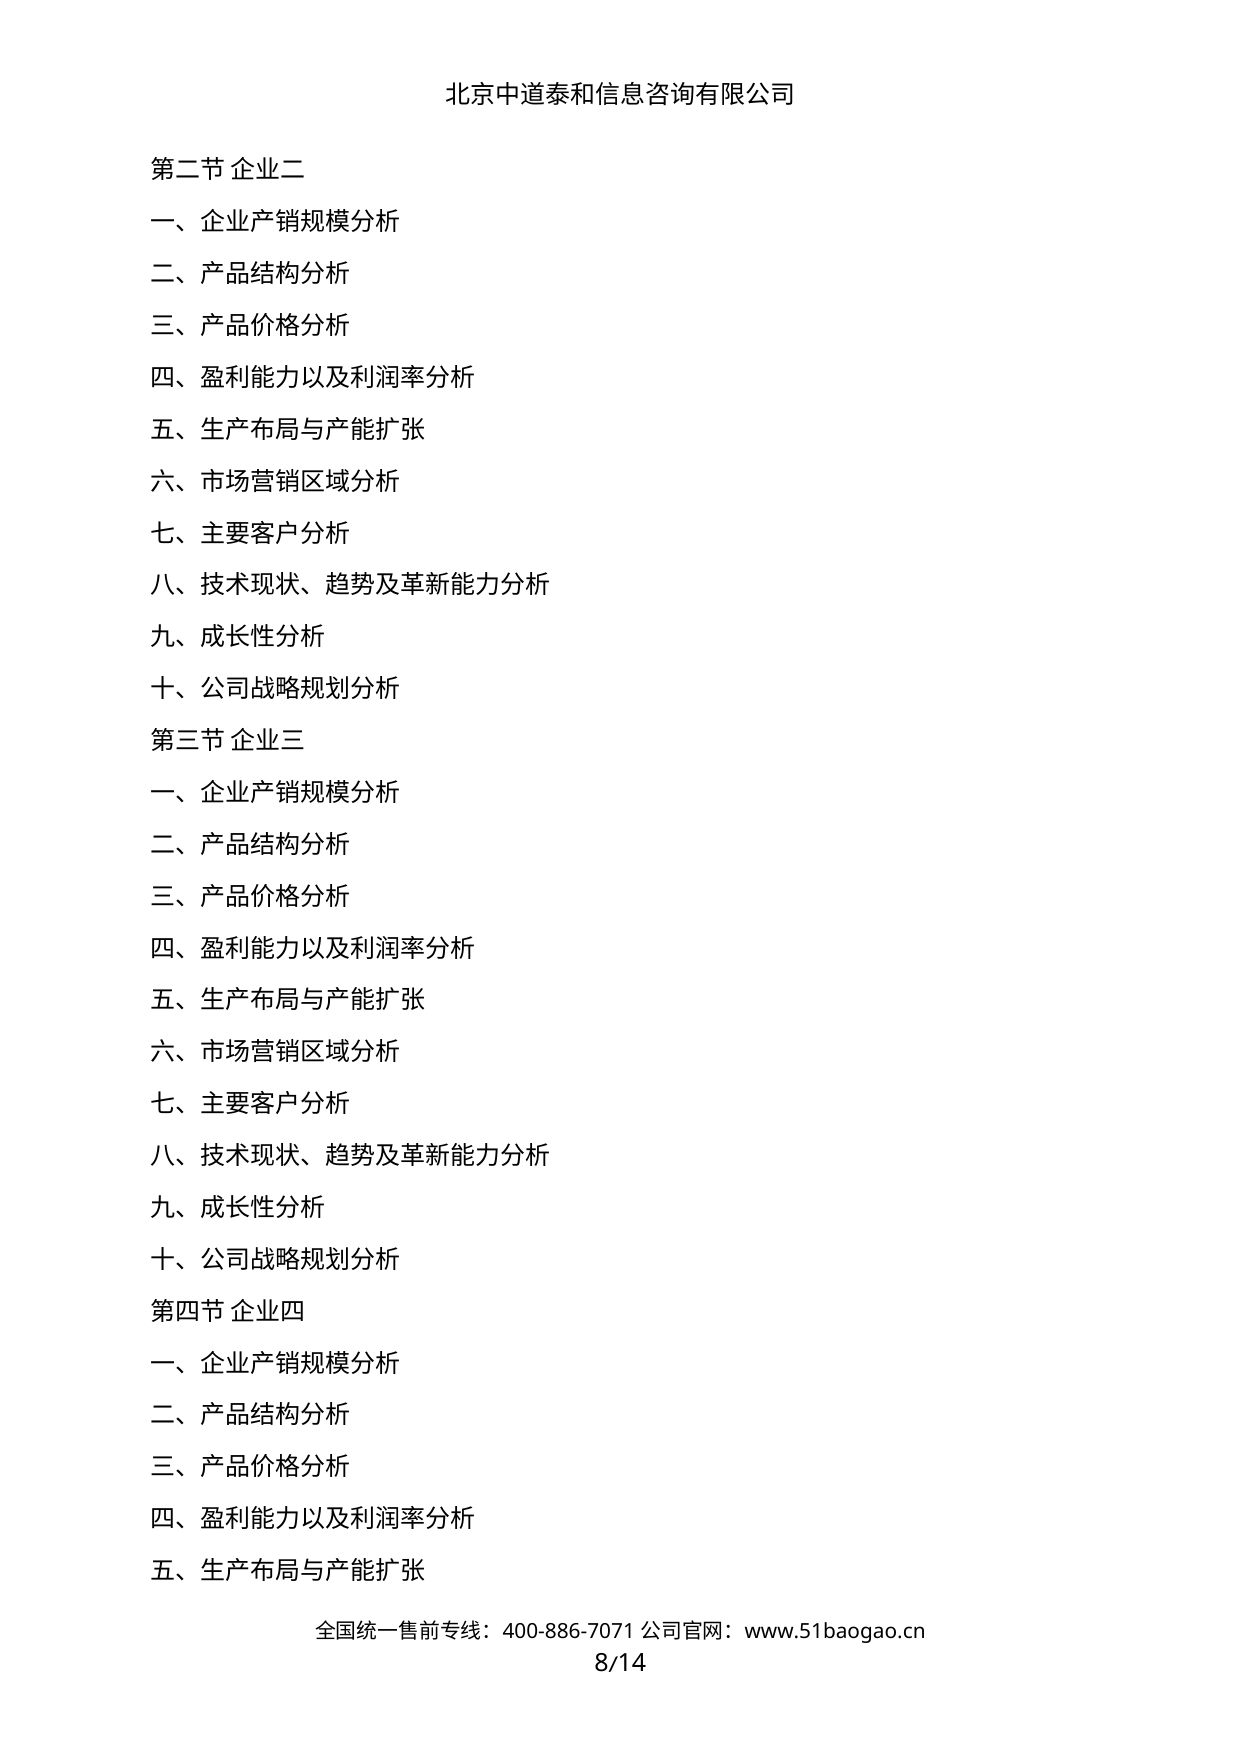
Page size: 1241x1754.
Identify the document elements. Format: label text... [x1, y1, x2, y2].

text 八、技术现状、趋势及革新能力分析 [150, 1136, 1090, 1172]
text 三、产品价格分析 [150, 306, 1090, 342]
text 十、公司战略规划分析 [150, 1239, 1090, 1276]
text 九、成长性分析 [150, 617, 1090, 653]
text 一、企业产销规模分析 [150, 202, 1090, 238]
text 四、盈利能力以及利润率分析 [150, 357, 1090, 394]
text 一、企业产销规模分析 [150, 772, 1090, 809]
text 二、产品结构分析 [150, 254, 1090, 290]
text 九、成长性分析 [150, 1187, 1090, 1224]
text 第三节 企业三 [150, 721, 1090, 757]
text 五、生产布局与产能扩张 [150, 1551, 1090, 1587]
text 六、市场营销区域分析 [150, 461, 1090, 497]
text 第二节 企业二 [150, 150, 1090, 186]
text 四、盈利能力以及利润率分析 [150, 928, 1090, 964]
text 七、主要客户分析 [150, 513, 1090, 549]
text 四、盈利能力以及利润率分析 [150, 1499, 1090, 1535]
text 三、产品价格分析 [150, 1447, 1090, 1483]
text 第四节 企业四 [150, 1291, 1090, 1327]
text 五、生产布局与产能扩张 [150, 980, 1090, 1016]
text 六、市场营销区域分析 [150, 1032, 1090, 1068]
text 二、产品结构分析 [150, 1395, 1090, 1431]
text 八、技术现状、趋势及革新能力分析 [150, 565, 1090, 601]
text 十、公司战略规划分析 [150, 669, 1090, 705]
text 三、产品价格分析 [150, 876, 1090, 912]
text 五、生产布局与产能扩张 [150, 409, 1090, 446]
text 七、主要客户分析 [150, 1084, 1090, 1120]
text 二、产品结构分析 [150, 824, 1090, 861]
text 一、企业产销规模分析 [150, 1343, 1090, 1379]
